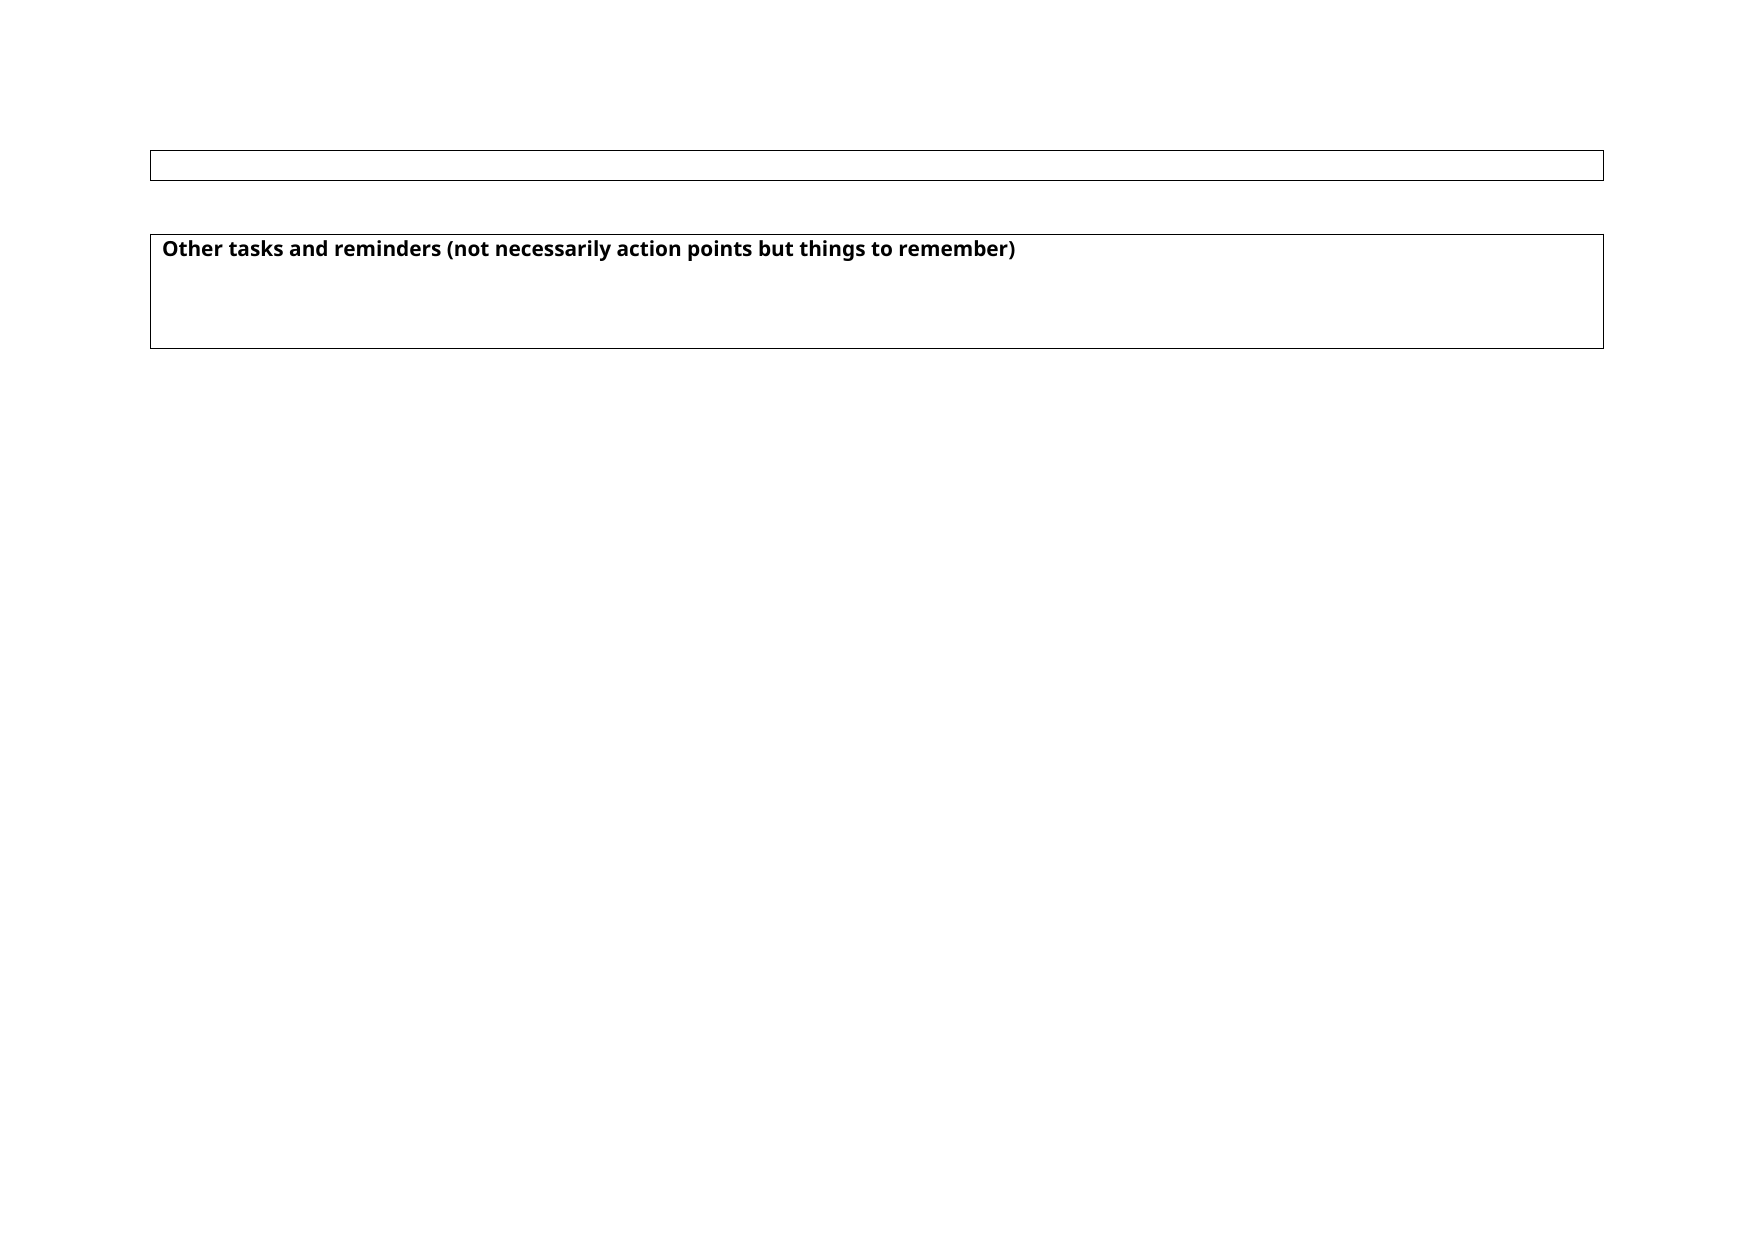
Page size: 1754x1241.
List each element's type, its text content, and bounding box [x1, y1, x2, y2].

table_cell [151, 151, 1603, 179]
table_header Other tasks and reminders (not necessarily action points but things to remember) [151, 235, 1603, 348]
